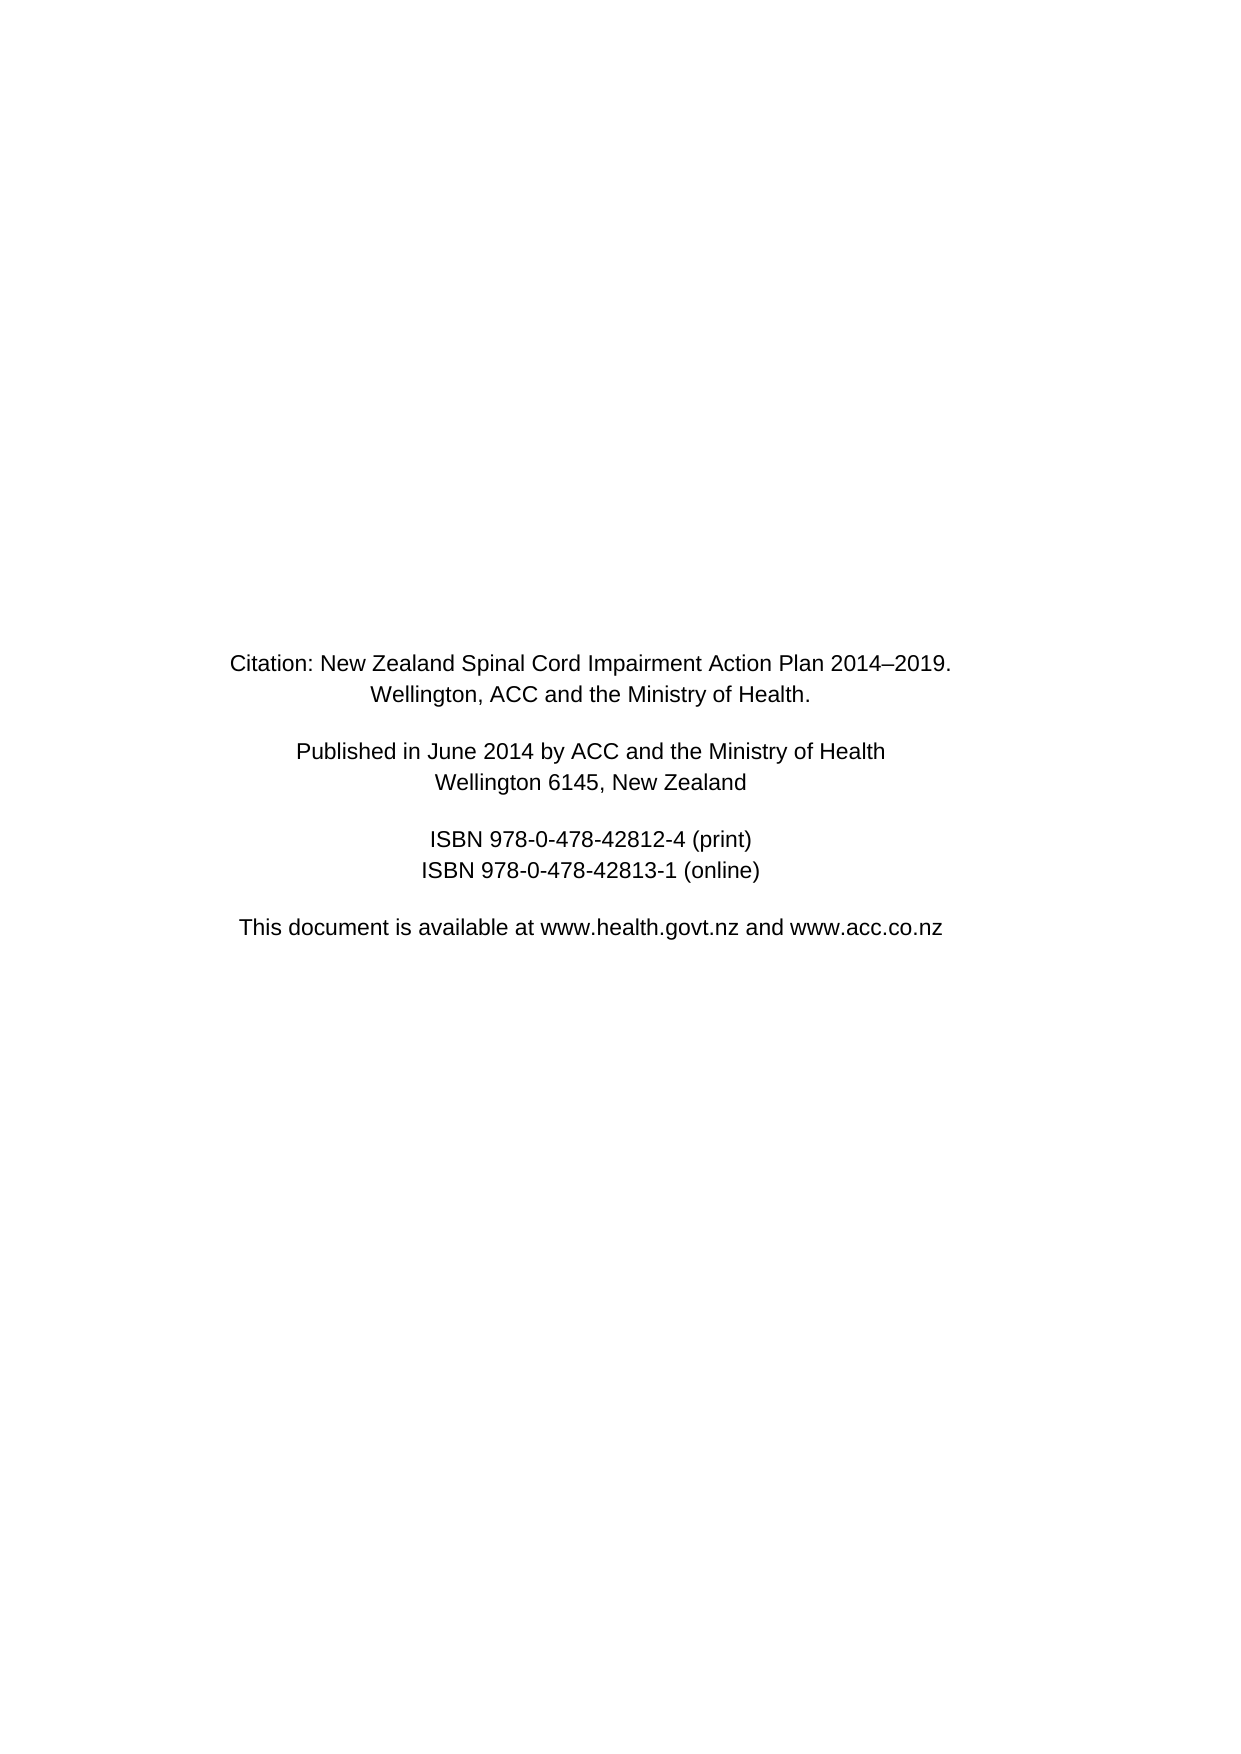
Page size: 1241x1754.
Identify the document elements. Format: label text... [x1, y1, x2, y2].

text Citation: New Zealand Spinal Cord Impairment Action Plan 2014–2019. Wellington, ACC and the Ministry of Health. [148, 650, 1033, 708]
text This document is available at www.health.govt.nz and www.acc.co.nz [148, 914, 1033, 940]
text Published in June 2014 by ACC and the Ministry of Health Wellington 6145, New Zealand [148, 738, 1033, 796]
text ISBN 978-0-478-42812-4 (print) ISBN 978-0-478-42813-1 (online) [148, 826, 1033, 884]
